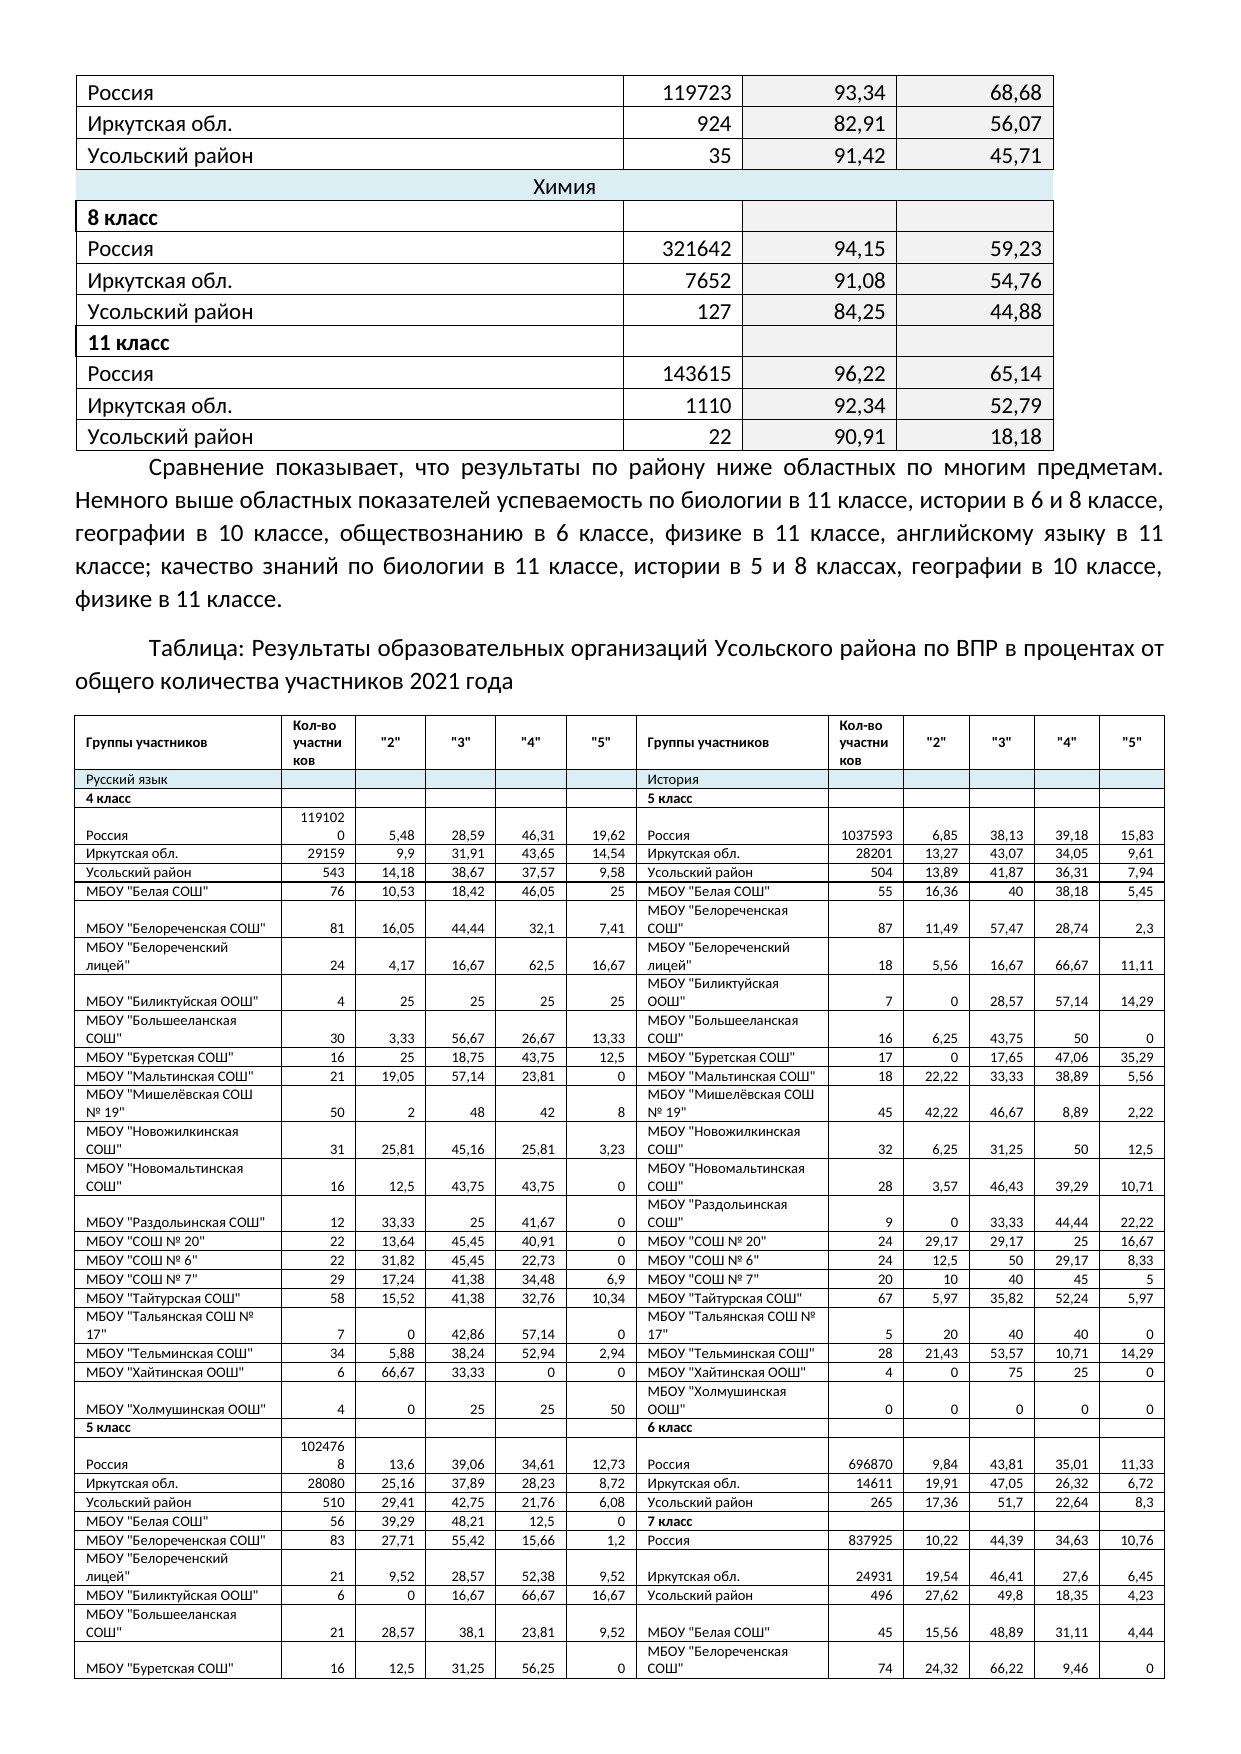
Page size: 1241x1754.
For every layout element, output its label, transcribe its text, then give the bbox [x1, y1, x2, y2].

table_cell 924 [624, 107, 742, 137]
table_cell 265 [829, 1493, 903, 1511]
table_cell 22,73 [496, 1251, 566, 1269]
table_cell 28,59 [426, 808, 495, 844]
table_cell 28080 [282, 1474, 355, 1492]
table_cell 10,71 [1035, 1344, 1099, 1362]
table_cell МБОУ "Белореченская СОШ" [75, 1531, 281, 1549]
table_cell [970, 1419, 1034, 1437]
table_cell 40 [1035, 1308, 1099, 1343]
table_cell 12,73 [567, 1438, 636, 1473]
table_cell 0 [829, 1382, 903, 1418]
table_cell [970, 1512, 1034, 1530]
table_cell 29159 [282, 845, 355, 862]
table_cell 41,67 [496, 1196, 566, 1231]
table_cell 62,5 [496, 938, 566, 973]
table_cell [356, 1419, 425, 1437]
table_cell МБОУ "Тельминская СОШ" [75, 1344, 281, 1362]
table_cell МБОУ "СОШ № 7" [637, 1270, 828, 1288]
table_cell 496 [829, 1586, 903, 1604]
table_cell 11,11 [1100, 938, 1164, 973]
table_cell 4 [829, 1363, 903, 1381]
table_cell 3,23 [567, 1122, 636, 1158]
table_cell 11,49 [904, 901, 969, 937]
table_cell 0 [567, 1363, 636, 1381]
table_cell 25 [1035, 1363, 1099, 1381]
table_cell 16 [282, 1642, 355, 1677]
table_cell 18,18 [897, 420, 1053, 450]
table_cell 32 [829, 1122, 903, 1158]
table_cell 50 [1035, 1011, 1099, 1047]
table_cell МБОУ "Тельминская СОШ" [637, 1344, 828, 1362]
table_cell Иркутская обл. [637, 845, 828, 862]
table_cell Иркутская обл. [77, 107, 623, 137]
table_cell [1035, 1419, 1099, 1437]
table_cell 9,84 [904, 1438, 969, 1473]
table_cell 66,67 [356, 1363, 425, 1381]
table_cell 7,41 [567, 901, 636, 937]
table_cell МБОУ "Холмушинская ООШ" [75, 1382, 281, 1418]
table_cell 2,22 [1100, 1086, 1164, 1121]
table_cell 87 [829, 901, 903, 937]
table_cell 119723 [624, 76, 742, 106]
table_cell История [637, 770, 828, 788]
table_cell [970, 789, 1034, 807]
table_cell 58 [282, 1289, 355, 1307]
table_cell 29,17 [970, 1232, 1034, 1250]
table_cell 67 [829, 1289, 903, 1307]
table_cell 12,5 [1100, 1122, 1164, 1158]
table_cell 25 [567, 975, 636, 1010]
table_cell 8,89 [1035, 1086, 1099, 1121]
table_cell МБОУ "Белореченская СОШ" [637, 1642, 828, 1677]
table_cell МБОУ "Тальянская СОШ № 17" [75, 1308, 281, 1343]
table_cell 45 [829, 1086, 903, 1121]
table_cell МБОУ "Большееланская СОШ" [637, 1011, 828, 1047]
table_cell 25 [356, 975, 425, 1010]
table_cell МБОУ "Белореченская СОШ" [75, 901, 281, 937]
table_cell МБОУ "Мальтинская СОШ" [637, 1067, 828, 1084]
table_cell 44,44 [1035, 1196, 1099, 1231]
table_cell 4,23 [1100, 1586, 1164, 1604]
table_cell 56,25 [496, 1642, 566, 1677]
table_cell Русский язык [75, 770, 281, 788]
table_cell Россия [75, 808, 281, 844]
table_cell 48,89 [970, 1605, 1034, 1641]
table_cell 16,67 [970, 938, 1034, 973]
table_cell [1100, 789, 1164, 807]
table_cell 28,57 [426, 1550, 495, 1585]
table_cell 0 [1100, 1382, 1164, 1418]
table_cell 47,06 [1035, 1048, 1099, 1066]
table_cell [904, 1419, 969, 1437]
table_cell 6 класс [637, 1419, 828, 1437]
table_cell 14,29 [1100, 1344, 1164, 1362]
table_header "3" [426, 716, 495, 769]
table_cell 94,15 [743, 232, 896, 262]
table_cell 22,22 [1100, 1196, 1164, 1231]
table_cell 16,67 [426, 1586, 495, 1604]
table_cell 11,33 [1100, 1438, 1164, 1473]
table_cell 39,29 [356, 1512, 425, 1530]
table_cell 22,22 [904, 1067, 969, 1084]
table_cell 37,57 [496, 864, 566, 881]
table_cell 4 класс [75, 789, 281, 807]
table_cell 31,91 [426, 845, 495, 862]
table_cell [356, 789, 425, 807]
table_cell 3,33 [356, 1011, 425, 1047]
table_cell 41,38 [426, 1289, 495, 1307]
table_cell [1100, 770, 1164, 788]
table_cell 26,67 [496, 1011, 566, 1047]
table_cell 44,88 [897, 295, 1053, 325]
table_cell 46,41 [970, 1550, 1034, 1585]
table_cell МБОУ "Белая СОШ" [637, 883, 828, 900]
table_cell МБОУ "Белая СОШ" [75, 1512, 281, 1530]
table_cell 68,68 [897, 76, 1053, 106]
table_cell 4,17 [356, 938, 425, 973]
table_cell 21,43 [904, 1344, 969, 1362]
table_cell 13,6 [356, 1438, 425, 1473]
table_cell 28,74 [1035, 901, 1099, 937]
table_cell 0 [567, 1308, 636, 1343]
table_cell 31,25 [970, 1122, 1034, 1158]
table_cell 25 [496, 1382, 566, 1418]
table_cell 39,29 [1035, 1159, 1099, 1194]
table_cell 6 [282, 1363, 355, 1381]
table_cell 75 [970, 1363, 1034, 1381]
table_cell 31,25 [426, 1642, 495, 1677]
table_cell 321642 [624, 232, 742, 262]
table_cell [624, 326, 742, 356]
table_cell МБОУ "Новожилкинская СОШ" [75, 1122, 281, 1158]
table_cell 34,63 [1035, 1531, 1099, 1549]
table_cell 50 [970, 1251, 1034, 1269]
table_cell 5 [1100, 1270, 1164, 1288]
table_cell [904, 770, 969, 788]
table_cell 31,82 [356, 1251, 425, 1269]
table_cell 4 [282, 1382, 355, 1418]
table_cell 38,18 [1035, 883, 1099, 900]
table_cell Иркутская обл. [77, 389, 623, 419]
table_cell МБОУ "Биликтуйская ООШ" [75, 1586, 281, 1604]
table_cell МБОУ "СОШ № 20" [75, 1232, 281, 1250]
table_cell 15,83 [1100, 808, 1164, 844]
table_cell 46,05 [496, 883, 566, 900]
table_cell 66,22 [970, 1642, 1034, 1677]
table_cell 10,34 [567, 1289, 636, 1307]
table_cell [1035, 789, 1099, 807]
table_cell 52,24 [1035, 1289, 1099, 1307]
table_cell МБОУ "Холмушинская ООШ" [637, 1382, 828, 1418]
table_cell [567, 789, 636, 807]
table_header "4" [1035, 716, 1099, 769]
table_cell Усольский район [637, 1586, 828, 1604]
table_cell Иркутская обл. [637, 1550, 828, 1585]
table_cell 52,38 [496, 1550, 566, 1585]
table_cell 1024768 [282, 1438, 355, 1473]
table_cell 42,75 [426, 1493, 495, 1511]
table_cell 2,94 [567, 1344, 636, 1362]
table_cell 43,75 [496, 1159, 566, 1194]
table_cell 10,22 [904, 1531, 969, 1549]
table_cell [496, 789, 566, 807]
table_cell 25,16 [356, 1474, 425, 1492]
table_cell МБОУ "Хайтинская ООШ" [637, 1363, 828, 1381]
table_cell 32,76 [496, 1289, 566, 1307]
table_cell 18 [829, 938, 903, 973]
table_cell 28 [829, 1344, 903, 1362]
table_cell 5,45 [1100, 883, 1164, 900]
table_cell [829, 1512, 903, 1530]
table_cell 28201 [829, 845, 903, 862]
table_cell 40,91 [496, 1232, 566, 1250]
table_cell МБОУ "СОШ № 20" [637, 1232, 828, 1250]
table_cell 52,94 [496, 1344, 566, 1362]
table_cell 90,91 [743, 420, 896, 450]
table_cell 8 [567, 1086, 636, 1121]
table_cell 43,75 [970, 1011, 1034, 1047]
table_cell Иркутская обл. [637, 1474, 828, 1492]
table_cell 35,01 [1035, 1438, 1099, 1473]
table_cell 35 [624, 139, 742, 169]
table_cell 44,39 [970, 1531, 1034, 1549]
table_header "5" [1100, 716, 1164, 769]
table_cell 4,44 [1100, 1605, 1164, 1641]
table_cell [567, 1419, 636, 1437]
table_cell 12 [282, 1196, 355, 1231]
table_cell 12,5 [567, 1048, 636, 1066]
table_cell 47,05 [970, 1474, 1034, 1492]
table_cell МБОУ "Новомальтинская СОШ" [637, 1159, 828, 1194]
table_cell 16,67 [426, 938, 495, 973]
table_cell [426, 770, 495, 788]
table_cell МБОУ "Белая СОШ" [75, 883, 281, 900]
table_cell 45,71 [897, 139, 1053, 169]
table_cell 12,5 [904, 1251, 969, 1269]
table_cell 0 [567, 1196, 636, 1231]
table_cell 91,08 [743, 264, 896, 294]
table_cell 17,36 [904, 1493, 969, 1511]
table_cell 9,46 [1035, 1642, 1099, 1677]
table_cell 127 [624, 295, 742, 325]
table_cell 9,52 [567, 1550, 636, 1585]
table_cell 20 [829, 1270, 903, 1288]
table_cell 49,8 [970, 1586, 1034, 1604]
table_cell 5,88 [356, 1344, 425, 1362]
table_cell 39,18 [1035, 808, 1099, 844]
table_cell 27,71 [356, 1531, 425, 1549]
table_cell 19,62 [567, 808, 636, 844]
table_cell 0 [1100, 1642, 1164, 1677]
table_cell МБОУ "Раздольинская СОШ" [637, 1196, 828, 1231]
table_cell 1191020 [282, 808, 355, 844]
table_cell 25 [426, 975, 495, 1010]
table_cell 21 [282, 1605, 355, 1641]
table_cell 504 [829, 864, 903, 881]
table_cell 5,97 [904, 1289, 969, 1307]
table_cell 43,75 [496, 1048, 566, 1066]
table_cell 0 [356, 1308, 425, 1343]
table_cell 25 [356, 1048, 425, 1066]
table_cell 7652 [624, 264, 742, 294]
table_cell 696870 [829, 1438, 903, 1473]
table_cell 37,89 [426, 1474, 495, 1492]
table_cell МБОУ "Белореченский лицей" [75, 1550, 281, 1585]
table_cell 34,05 [1035, 845, 1099, 862]
table_cell 1037593 [829, 808, 903, 844]
table_cell 8,72 [567, 1474, 636, 1492]
table_cell 0 [1035, 1382, 1099, 1418]
table_cell 57,47 [970, 901, 1034, 937]
table_cell 0 [567, 1251, 636, 1269]
table_cell 19,91 [904, 1474, 969, 1492]
table_cell 38,89 [1035, 1067, 1099, 1084]
table_cell 43,65 [496, 845, 566, 862]
table_cell 14,54 [567, 845, 636, 862]
table_cell 24931 [829, 1550, 903, 1585]
table_header "4" [496, 716, 566, 769]
table_cell МБОУ "Белореченский лицей" [75, 938, 281, 973]
table_cell 44,44 [426, 901, 495, 937]
table_cell 21 [282, 1067, 355, 1084]
table_cell 5 класс [637, 789, 828, 807]
table_cell 0 [970, 1382, 1034, 1418]
table_cell [426, 789, 495, 807]
table_cell 39,06 [426, 1438, 495, 1473]
table_cell 143615 [624, 357, 742, 387]
table_cell 40 [970, 1308, 1034, 1343]
table_cell 10 [904, 1270, 969, 1288]
table_cell 31,11 [1035, 1605, 1099, 1641]
table_cell 24 [829, 1232, 903, 1250]
table_cell 0 [904, 1048, 969, 1066]
table_cell Россия [637, 1438, 828, 1473]
table_cell 24 [282, 938, 355, 973]
table_cell 7 класс [637, 1512, 828, 1530]
table_cell 26,32 [1035, 1474, 1099, 1492]
table_cell 29,17 [904, 1232, 969, 1250]
table_cell 13,33 [567, 1011, 636, 1047]
table_cell 16 [282, 1048, 355, 1066]
table_cell Россия [637, 808, 828, 844]
table_cell 57,14 [1035, 975, 1099, 1010]
table_cell 0 [496, 1363, 566, 1381]
table_cell 45,45 [426, 1232, 495, 1250]
table_cell МБОУ "Белореченская СОШ" [637, 901, 828, 937]
table_header Группы участников [637, 716, 828, 769]
table_cell 82,91 [743, 107, 896, 137]
table_cell МБОУ "Раздольинская СОШ" [75, 1196, 281, 1231]
table_cell 34,48 [496, 1270, 566, 1288]
table_cell 6,72 [1100, 1474, 1164, 1492]
table_header Группы участников [75, 716, 281, 769]
table_cell 6,45 [1100, 1550, 1164, 1585]
table_cell 13,89 [904, 864, 969, 881]
table_cell 24 [829, 1251, 903, 1269]
table_cell Россия [77, 76, 623, 106]
table_cell 30 [282, 1011, 355, 1047]
table_cell Иркутская обл. [75, 845, 281, 862]
table_cell 28,57 [356, 1605, 425, 1641]
table_cell 6,08 [567, 1493, 636, 1511]
table_cell 510 [282, 1493, 355, 1511]
table_cell Усольский район [77, 295, 623, 325]
table_cell 46,67 [970, 1086, 1034, 1121]
table_cell 34,61 [496, 1438, 566, 1473]
table_cell 10,71 [1100, 1159, 1164, 1194]
table_cell [624, 201, 742, 231]
table_cell 35,82 [970, 1289, 1034, 1307]
table_cell 25 [426, 1196, 495, 1231]
table_cell [356, 770, 425, 788]
table_cell 48 [426, 1086, 495, 1121]
table_cell 3,57 [904, 1159, 969, 1194]
table_cell 0 [904, 1196, 969, 1231]
table_cell Химия [76, 170, 1053, 200]
table_cell [829, 1419, 903, 1437]
table_cell 16,05 [356, 901, 425, 937]
table_cell [897, 326, 1053, 356]
table_cell 4 [282, 975, 355, 1010]
table_cell 50 [567, 1382, 636, 1418]
table_cell [970, 770, 1034, 788]
table_cell 17,65 [970, 1048, 1034, 1066]
table_cell 56,67 [426, 1011, 495, 1047]
table_cell 22 [282, 1251, 355, 1269]
table_cell 20 [904, 1308, 969, 1343]
table_cell 18,42 [426, 883, 495, 900]
table_cell 55,42 [426, 1531, 495, 1549]
table_cell Россия [77, 232, 623, 262]
table_cell 56,07 [897, 107, 1053, 137]
table_cell 6,9 [567, 1270, 636, 1288]
table_cell 14,18 [356, 864, 425, 881]
table_cell [743, 201, 896, 231]
table_cell 38,67 [426, 864, 495, 881]
table_cell 5,48 [356, 808, 425, 844]
table_cell 13,64 [356, 1232, 425, 1250]
table_cell [897, 201, 1053, 231]
table_cell 16 [282, 1159, 355, 1194]
table_cell 25 [1035, 1232, 1099, 1250]
table_cell МБОУ "Тайтурская СОШ" [75, 1289, 281, 1307]
text Сравнение показывает, что результаты по району ниже областных по многим предметам. Немного выше областных показателей успеваемость по биологии в 11 классе, истории в 6 и 8 классе, географии в 10 классе, обществознанию в 6 классе, физике в 11 классе, английскому языку в 11 классе; качество знаний по биологии в 11 классе, истории в 5 и 8 классах, географии в 10 классе, физике в 11 классе. [75, 451, 1165, 613]
table_cell 38,1 [426, 1605, 495, 1641]
table_cell 25 [567, 883, 636, 900]
table_cell 45 [1035, 1270, 1099, 1288]
table_cell Усольский район [77, 420, 623, 450]
table_cell 18 [829, 1067, 903, 1084]
table_cell 45,16 [426, 1122, 495, 1158]
table_cell 84,25 [743, 295, 896, 325]
table_cell МБОУ "Мишелёвская СОШ № 19" [75, 1086, 281, 1121]
table_cell 12,5 [356, 1642, 425, 1677]
table_cell 24,32 [904, 1642, 969, 1677]
table_cell МБОУ "Мальтинская СОШ" [75, 1067, 281, 1084]
table_cell 0 [356, 1382, 425, 1418]
table_cell 46,31 [496, 808, 566, 844]
table_cell 22,64 [1035, 1493, 1099, 1511]
table_cell [1035, 1512, 1099, 1530]
table_cell 55 [829, 883, 903, 900]
table_cell 1,2 [567, 1531, 636, 1549]
table_cell Усольский район [75, 1493, 281, 1511]
table_cell 15,66 [496, 1531, 566, 1549]
table_cell 31 [282, 1122, 355, 1158]
table_cell МБОУ "Белореченский лицей" [637, 938, 828, 973]
table_cell Россия [75, 1438, 281, 1473]
table_cell 9,9 [356, 845, 425, 862]
table_cell 57,14 [426, 1067, 495, 1084]
table_cell [904, 1512, 969, 1530]
table_cell МБОУ "Буретская СОШ" [637, 1048, 828, 1066]
table_cell Иркутская обл. [75, 1474, 281, 1492]
table_cell 18,35 [1035, 1586, 1099, 1604]
table_cell 34 [282, 1344, 355, 1362]
table_cell [1100, 1512, 1164, 1530]
table_cell 48,21 [426, 1512, 495, 1530]
table_cell 28,57 [970, 975, 1034, 1010]
table_cell 32,1 [496, 901, 566, 937]
table_cell 43,81 [970, 1438, 1034, 1473]
table_cell 0 [567, 1067, 636, 1084]
table_cell 35,29 [1100, 1048, 1164, 1066]
table_cell МБОУ "Большееланская СОШ" [75, 1011, 281, 1047]
table_cell [426, 1419, 495, 1437]
table_cell Россия [637, 1531, 828, 1549]
table_cell 40 [970, 1270, 1034, 1288]
table_cell 21 [282, 1550, 355, 1585]
table_cell 91,42 [743, 139, 896, 169]
table_cell МБОУ "Биликтуйская ООШ" [75, 975, 281, 1010]
table_cell 0 [904, 1382, 969, 1418]
table_cell 43,07 [970, 845, 1034, 862]
table_cell 6,85 [904, 808, 969, 844]
table_cell 50 [282, 1086, 355, 1121]
table_header "3" [970, 716, 1034, 769]
table_cell 10,76 [1100, 1531, 1164, 1549]
table_cell 27,6 [1035, 1550, 1099, 1585]
table_cell [567, 770, 636, 788]
table_cell 2 [356, 1086, 425, 1121]
table_cell 5,56 [904, 938, 969, 973]
table_cell 23,81 [496, 1067, 566, 1084]
table_cell 0 [567, 1232, 636, 1250]
table_cell МБОУ "Биликтуйская ООШ" [637, 975, 828, 1010]
table_cell 66,67 [1035, 938, 1099, 973]
table_cell 96,22 [743, 357, 896, 387]
table_cell 5 [829, 1308, 903, 1343]
table_cell 57,14 [496, 1308, 566, 1343]
table_cell 0 [567, 1159, 636, 1194]
table_cell 8,33 [1100, 1251, 1164, 1269]
table_cell 41,38 [426, 1270, 495, 1288]
table_cell 28 [829, 1159, 903, 1194]
table_cell 51,7 [970, 1493, 1034, 1511]
table_cell 22 [624, 420, 742, 450]
table_cell МБОУ "Белая СОШ" [637, 1605, 828, 1641]
table_cell [743, 326, 896, 356]
table_cell 0 [1100, 1011, 1164, 1047]
table_cell 76 [282, 883, 355, 900]
table_cell 9,52 [567, 1605, 636, 1641]
table_cell 45,45 [426, 1251, 495, 1269]
table_cell 74 [829, 1642, 903, 1677]
table_cell МБОУ "Тайтурская СОШ" [637, 1289, 828, 1307]
table_cell 83 [282, 1531, 355, 1549]
table_cell 5 класс [75, 1419, 281, 1437]
table_cell 0 [567, 1642, 636, 1677]
table_header Кол-во участников [829, 716, 903, 769]
table_cell 1110 [624, 389, 742, 419]
table_cell [1035, 770, 1099, 788]
table_cell 25 [426, 1382, 495, 1418]
table_cell 6,25 [904, 1122, 969, 1158]
table_cell 38,13 [970, 808, 1034, 844]
table_cell 9,61 [1100, 845, 1164, 862]
table_cell 46,43 [970, 1159, 1034, 1194]
table_cell МБОУ "СОШ № 6" [75, 1251, 281, 1269]
table_cell 92,34 [743, 389, 896, 419]
table_cell [829, 770, 903, 788]
table_cell 5,56 [1100, 1067, 1164, 1084]
table_cell 65,14 [897, 357, 1053, 387]
table_cell 59,23 [897, 232, 1053, 262]
table_cell 25,81 [496, 1122, 566, 1158]
table_cell 42 [496, 1086, 566, 1121]
table_cell 13,27 [904, 845, 969, 862]
table_cell 0 [904, 1363, 969, 1381]
table_cell МБОУ "Хайтинская ООШ" [75, 1363, 281, 1381]
table_cell 12,5 [496, 1512, 566, 1530]
table_cell 17,24 [356, 1270, 425, 1288]
table_cell 16,67 [567, 1586, 636, 1604]
table_cell 33,33 [970, 1067, 1034, 1084]
table_cell 66,67 [496, 1586, 566, 1604]
table_cell 33,33 [356, 1196, 425, 1231]
table_cell 15,56 [904, 1605, 969, 1641]
table_cell МБОУ "Буретская СОШ" [75, 1642, 281, 1677]
table_cell 10,53 [356, 883, 425, 900]
table_cell [1100, 1419, 1164, 1437]
table_cell 9,58 [567, 864, 636, 881]
table_cell 2,3 [1100, 901, 1164, 937]
table_cell 11 класс [77, 326, 623, 356]
table_cell 93,34 [743, 76, 896, 106]
table_cell [282, 770, 355, 788]
table_cell [829, 789, 903, 807]
table_header "2" [904, 716, 969, 769]
table_cell МБОУ "Тальянская СОШ № 17" [637, 1308, 828, 1343]
table_cell 17 [829, 1048, 903, 1066]
table_cell 42,86 [426, 1308, 495, 1343]
table_cell Усольский район [637, 1493, 828, 1511]
table_cell 7 [829, 975, 903, 1010]
table_cell 52,79 [897, 389, 1053, 419]
table_cell 15,52 [356, 1289, 425, 1307]
table_cell 33,33 [970, 1196, 1034, 1231]
table_cell 53,57 [970, 1344, 1034, 1362]
table_cell 38,24 [426, 1344, 495, 1362]
table_cell МБОУ "Большееланская СОШ" [75, 1605, 281, 1641]
table_cell 33,33 [426, 1363, 495, 1381]
table_cell 29,41 [356, 1493, 425, 1511]
table_cell [282, 1419, 355, 1437]
table_cell МБОУ "СОШ № 7" [75, 1270, 281, 1288]
table_header "5" [567, 716, 636, 769]
table_cell 16,67 [1100, 1232, 1164, 1250]
table_cell 54,76 [897, 264, 1053, 294]
table_cell МБОУ "СОШ № 6" [637, 1251, 828, 1269]
table_cell 42,22 [904, 1086, 969, 1121]
text Таблица: Результаты образовательных организаций Усольского района по ВПР в процентах от общего количества участников 2021 года [75, 632, 1165, 696]
table_cell 16,67 [567, 938, 636, 973]
table_cell 25 [496, 975, 566, 1010]
table_cell 14611 [829, 1474, 903, 1492]
table_cell 25,81 [356, 1122, 425, 1158]
table_cell Россия [77, 357, 623, 387]
table_cell 81 [282, 901, 355, 937]
table_cell 50 [1035, 1122, 1099, 1158]
table_cell МБОУ "Буретская СОШ" [75, 1048, 281, 1066]
table_cell 16 [829, 1011, 903, 1047]
table_cell 8 класс [77, 201, 623, 231]
table_cell 837925 [829, 1531, 903, 1549]
table_header "2" [356, 716, 425, 769]
table_cell 19,54 [904, 1550, 969, 1585]
table_cell [496, 770, 566, 788]
table_cell 27,62 [904, 1586, 969, 1604]
table_cell 40 [970, 883, 1034, 900]
table_cell 6,25 [904, 1011, 969, 1047]
table_cell 22 [282, 1232, 355, 1250]
table_cell Усольский район [75, 864, 281, 881]
table_cell 21,76 [496, 1493, 566, 1511]
table_cell Иркутская обл. [77, 264, 623, 294]
table_cell 5,97 [1100, 1289, 1164, 1307]
table_cell МБОУ "Новожилкинская СОШ" [637, 1122, 828, 1158]
table_cell 8,3 [1100, 1493, 1164, 1511]
table_cell 0 [356, 1586, 425, 1604]
table_cell 543 [282, 864, 355, 881]
table_cell 19,05 [356, 1067, 425, 1084]
table_cell [282, 789, 355, 807]
table_cell 29 [282, 1270, 355, 1288]
table_cell [496, 1419, 566, 1437]
table_cell МБОУ "Новомальтинская СОШ" [75, 1159, 281, 1194]
table_cell 16,36 [904, 883, 969, 900]
table_cell 0 [567, 1512, 636, 1530]
table_cell 0 [904, 975, 969, 1010]
table_cell [904, 789, 969, 807]
table_cell Усольский район [77, 139, 623, 169]
table_cell 0 [1100, 1363, 1164, 1381]
table_cell 7 [282, 1308, 355, 1343]
table_cell 56 [282, 1512, 355, 1530]
table_cell 29,17 [1035, 1251, 1099, 1269]
table_cell 41,87 [970, 864, 1034, 881]
table_cell 6 [282, 1586, 355, 1604]
table_cell 7,94 [1100, 864, 1164, 881]
table_cell 23,81 [496, 1605, 566, 1641]
table_cell Усольский район [637, 864, 828, 881]
table_cell 9,52 [356, 1550, 425, 1585]
table_header Кол-во участников [282, 716, 355, 769]
table_cell 36,31 [1035, 864, 1099, 881]
table_cell 28,23 [496, 1474, 566, 1492]
table_cell 9 [829, 1196, 903, 1231]
table_cell 14,29 [1100, 975, 1164, 1010]
table_cell 18,75 [426, 1048, 495, 1066]
table_cell 45 [829, 1605, 903, 1641]
table_cell МБОУ "Мишелёвская СОШ № 19" [637, 1086, 828, 1121]
table_cell 0 [1100, 1308, 1164, 1343]
table_cell 43,75 [426, 1159, 495, 1194]
table_cell 12,5 [356, 1159, 425, 1194]
